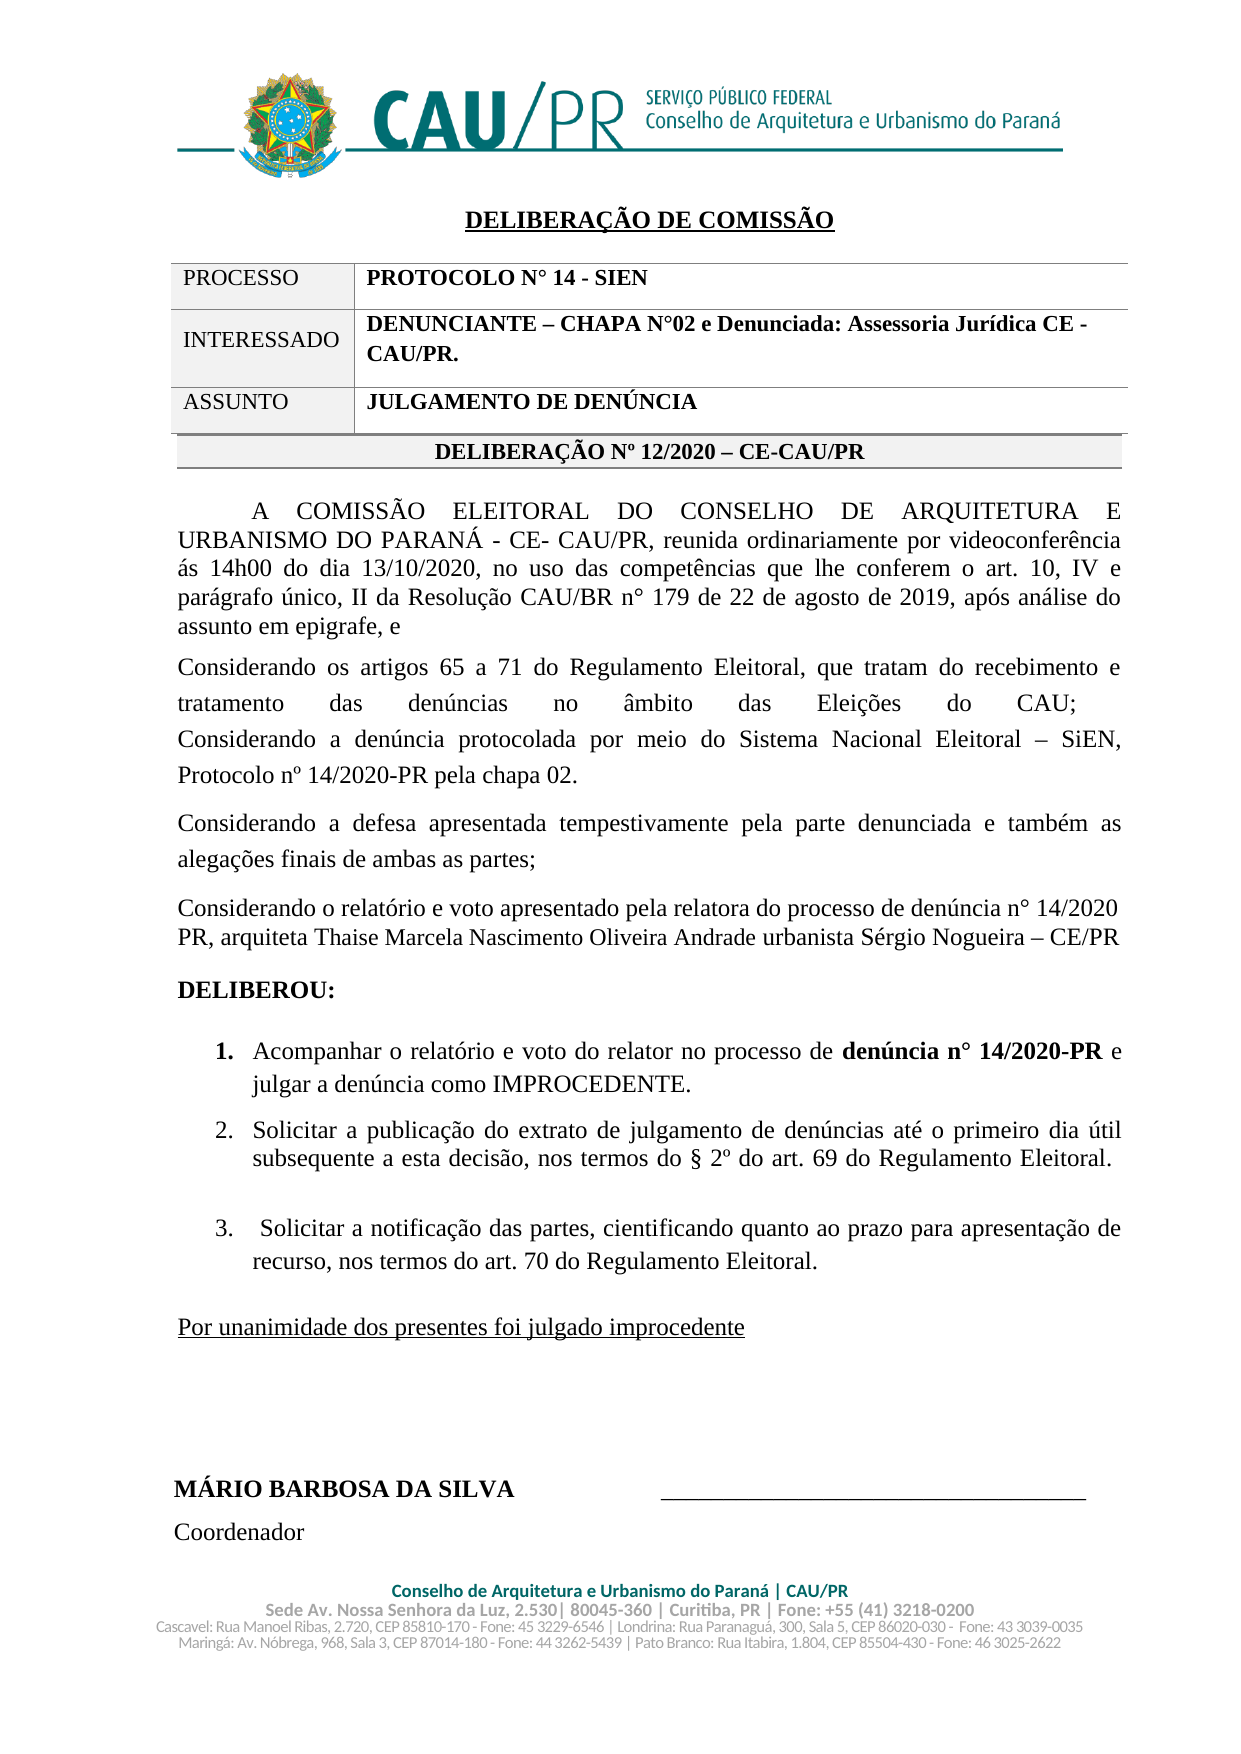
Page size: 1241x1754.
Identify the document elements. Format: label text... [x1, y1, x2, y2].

text A COMISSÃO ELEITORAL DO CONSELHO DE ARQUITETURA E URBANISMO DO PARANÁ - CE- CAU/PR, reunida ordinariamente por videoconferência ás 14h00 do dia 13/10/2020, no uso das competências que lhe conferem o art. 10, IV e parágrafo único, II da Resolução CAU/BR n° 179 de 22 de agosto de 2019, após análise do assunto em epigrafe, e [177, 496, 1122, 640]
text DELIBERAÇÃO DE COMISSÃO [177, 205, 1122, 234]
list Solicitar a notificação das partes, cientificando quanto ao prazo para apresentação de recurso, nos termos do art. 70 do Regulamento Eleitoral. [215, 1213, 1122, 1274]
list Acompanhar o relatório e voto do relator no processo de denúncia n° 14/2020-PR e julgar a denúncia como IMPROCEDENTE. [215, 1036, 1122, 1098]
table_cell ASSUNTO [171, 388, 354, 433]
text DELIBEROU: [177, 975, 1122, 1004]
table_cell JULGAMENTO DE DENÚNCIA [355, 388, 1128, 433]
text Por unanimidade dos presentes foi julgado improcedente [177, 1312, 1122, 1341]
table_cell DENUNCIANTE – CHAPA N°02 e Denunciada: Assessoria Jurídica CE -CAU/PR. [355, 310, 1128, 387]
text Considerando o relatório e voto apresentado pela relatora do processo de denúncia n° 14/2020 PR, arquiteta Thaise Marcela Nascimento Oliveira Andrade urbanista Sérgio Nogueira – CE/PR [177, 893, 1122, 950]
table_header PROTOCOLO N° 14 - SIEN [355, 264, 1128, 309]
text DELIBERAÇÃO Nº 12/2020 – CE-CAU/PR [177, 436, 1122, 467]
picture [177, 73, 1063, 178]
text Considerando os artigos 65 a 71 do Regulamento Eleitoral, que tratam do recebimento e tratamento das denúncias no âmbito das Eleições do CAU; Considerando a denúncia protocolada por meio do Sistema Nacional Eleitoral – SiEN, Protocolo nº 14/2020-PR pela chapa 02. [177, 652, 1122, 789]
table_header __________________________________ [650, 1474, 1122, 1559]
table_header MÁRIO BARBOSA DA SILVA Coordenador [163, 1474, 649, 1559]
list Solicitar a publicação do extrato de julgamento de denúncias até o primeiro dia útil subsequente a esta decisão, nos termos do § 2º do art. 69 do Regulamento Eleitoral. [215, 1115, 1122, 1200]
table_header PROCESSO [171, 264, 354, 309]
text Considerando a defesa apresentada tempestivamente pela parte denunciada e também as alegações finais de ambas as partes; [177, 808, 1122, 873]
table_cell INTERESSADO [171, 310, 354, 387]
